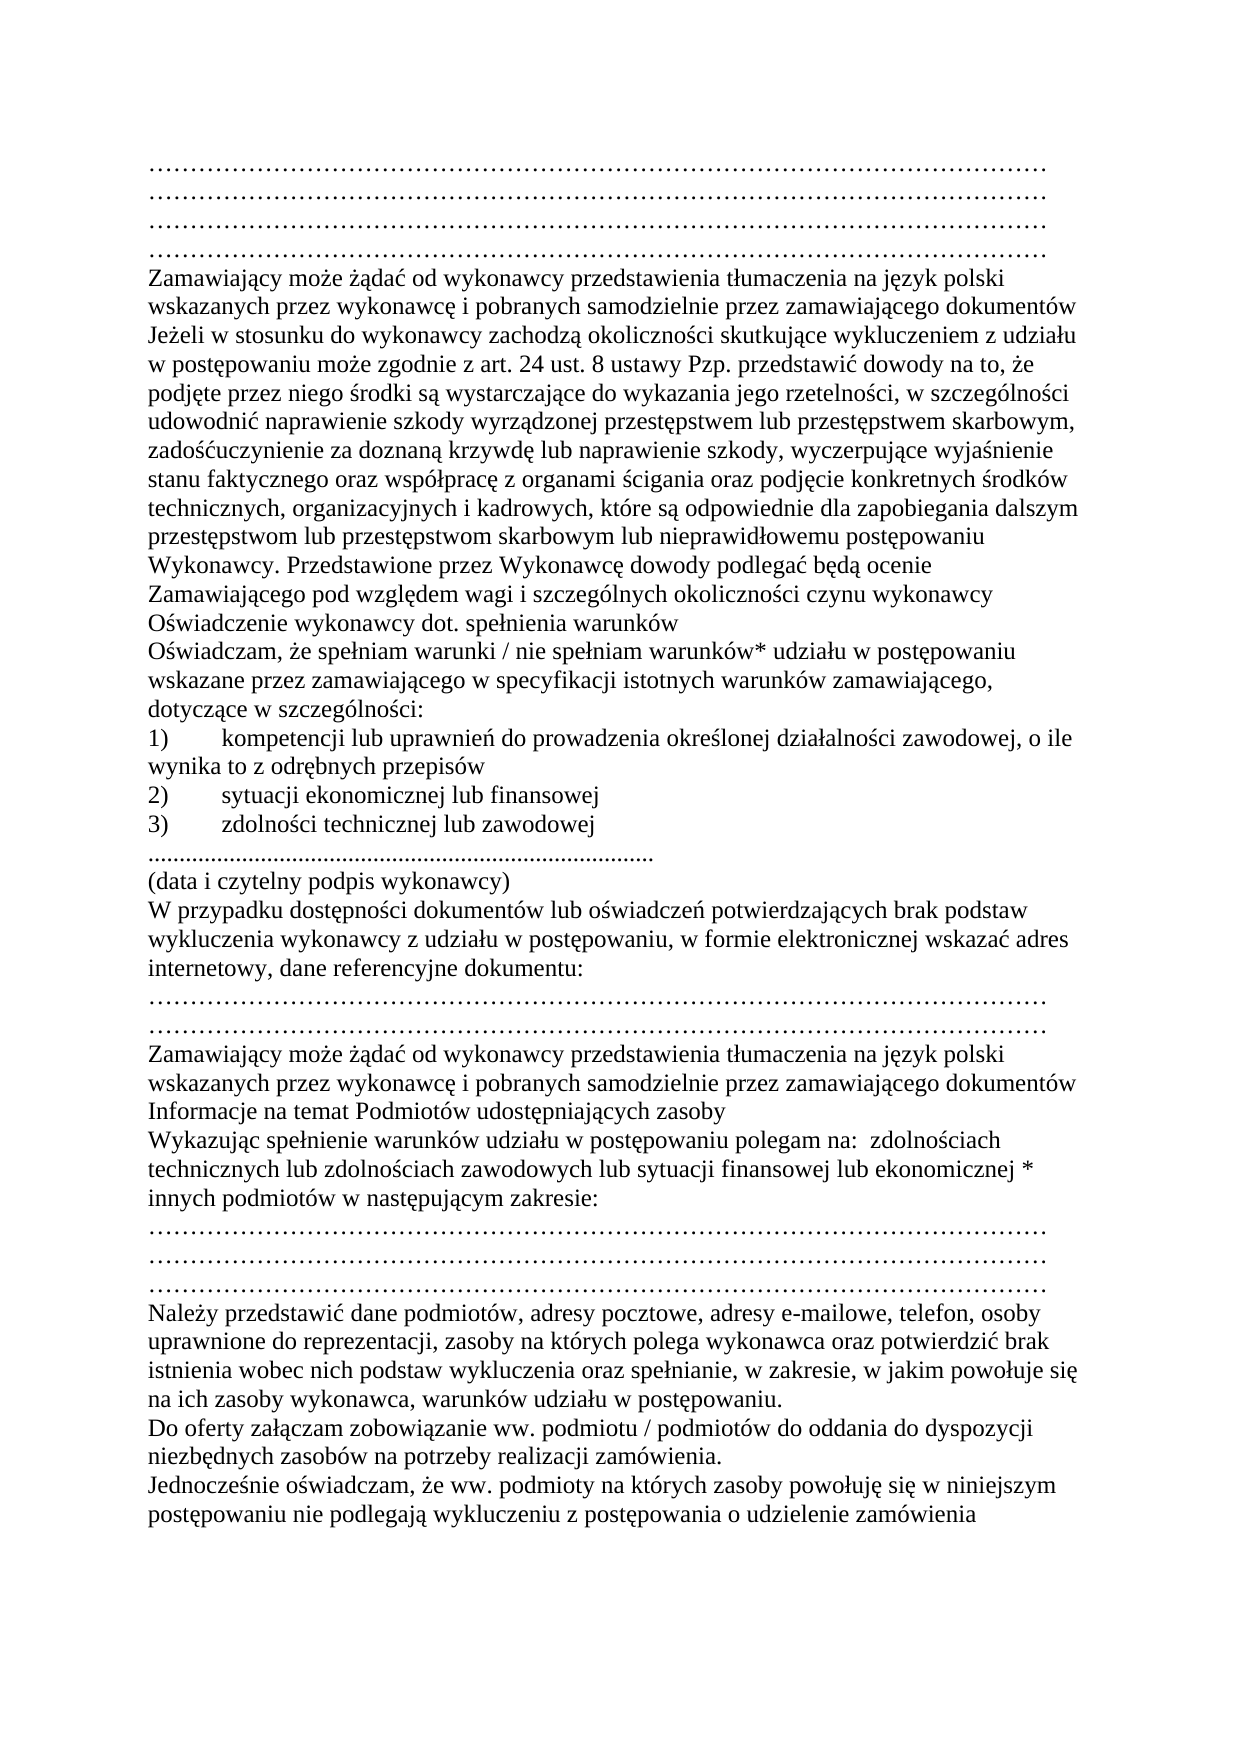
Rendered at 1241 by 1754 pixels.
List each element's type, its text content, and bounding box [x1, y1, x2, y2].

text (data i czytelny podpis wykonawcy) [148, 866, 1093, 895]
text ……………………………………………………………………………………………… [148, 1240, 1093, 1269]
text Informacje na temat Podmiotów udostępniających zasoby [148, 1096, 1093, 1125]
text Oświadczam, że spełniam warunki / nie spełniam warunków* udziału w postępowaniu wskazane przez zamawiającego w specyfikacji istotnych warunków zamawiającego, dotyczące w szczególności: [148, 636, 1093, 723]
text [148, 148, 1093, 176]
text ……………………………………………………………………………………………… [148, 1211, 1093, 1240]
text Do oferty załączam zobowiązanie ww. podmiotu / podmiotów do oddania do dyspozycji niezbędnych zasobów na potrzeby realizacji zamówienia. [148, 1413, 1093, 1470]
text ……………………………………………………………………………………………… [148, 234, 1093, 263]
text 1) kompetencji lub uprawnień do prowadzenia określonej działalności zawodowej, o ile wynika to z odrębnych przepisów [148, 723, 1093, 780]
text 3) zdolności technicznej lub zawodowej [148, 809, 1093, 838]
text Należy przedstawić dane podmiotów, adresy pocztowe, adresy e-mailowe, telefon, osoby uprawnione do reprezentacji, zasoby na których polega wykonawca oraz potwierdzić brak istnienia wobec nich podstaw wykluczenia oraz spełnianie, w zakresie, w jakim powołuje się na ich zasoby wykonawca, warunków udziału w postępowaniu. [148, 1298, 1093, 1413]
text Jeżeli w stosunku do wykonawcy zachodzą okoliczności skutkujące wykluczeniem z udziału w postępowaniu może zgodnie z art. 24 ust. 8 ustawy Pzp. przedstawić dowody na to, że podjęte przez niego środki są wystarczające do wykazania jego rzetelności, w szczególności udowodnić naprawienie szkody wyrządzonej przestępstwem lub przestępstwem skarbowym, zadośćuczynienie za doznaną krzywdę lub naprawienie szkody, wyczerpujące wyjaśnienie stanu faktycznego oraz współpracę z organami ścigania oraz podjęcie konkretnych środków technicznych, organizacyjnych i kadrowych, które są odpowiednie dla zapobiegania dalszym przestępstwom lub przestępstwom skarbowym lub nieprawidłowemu postępowaniu Wykonawcy. Przedstawione przez Wykonawcę dowody podlegać będą ocenie Zamawiającego pod względem wagi i szczególnych okoliczności czynu wykonawcy [148, 320, 1093, 608]
text ……………………………………………………………………………………………… [148, 1269, 1093, 1298]
text Zamawiający może żądać od wykonawcy przedstawienia tłumaczenia na język polski wskazanych przez wykonawcę i pobranych samodzielnie przez zamawiającego dokumentów [148, 263, 1093, 320]
text ……………………………………………………………………………………………… [148, 981, 1093, 1010]
text 2) sytuacji ekonomicznej lub finansowej [148, 780, 1093, 809]
text Jednocześnie oświadczam, że ww. podmioty na których zasoby powołuję się w niniejszym postępowaniu nie podlegają wykluczeniu z postępowania o udzielenie zamówienia [148, 1470, 1093, 1528]
text ................................................................................. [148, 838, 1093, 866]
text Oświadczenie wykonawcy dot. spełnienia warunków [148, 608, 1093, 636]
text ……………………………………………………………………………………………… [148, 1010, 1093, 1039]
text ……………………………………………………………………………………………… [148, 205, 1093, 234]
text Wykazując spełnienie warunków udziału w postępowaniu polegam na: zdolnościach technicznych lub zdolnościach zawodowych lub sytuacji finansowej lub ekonomicznej * innych podmiotów w następującym zakresie: [148, 1125, 1093, 1211]
text Zamawiający może żądać od wykonawcy przedstawienia tłumaczenia na język polski wskazanych przez wykonawcę i pobranych samodzielnie przez zamawiającego dokumentów [148, 1039, 1093, 1096]
text ……………………………………………………………………………………………… [148, 176, 1093, 205]
text W przypadku dostępności dokumentów lub oświadczeń potwierdzających brak podstaw wykluczenia wykonawcy z udziału w postępowaniu, w formie elektronicznej wskazać adres internetowy, dane referencyjne dokumentu: [148, 895, 1093, 981]
